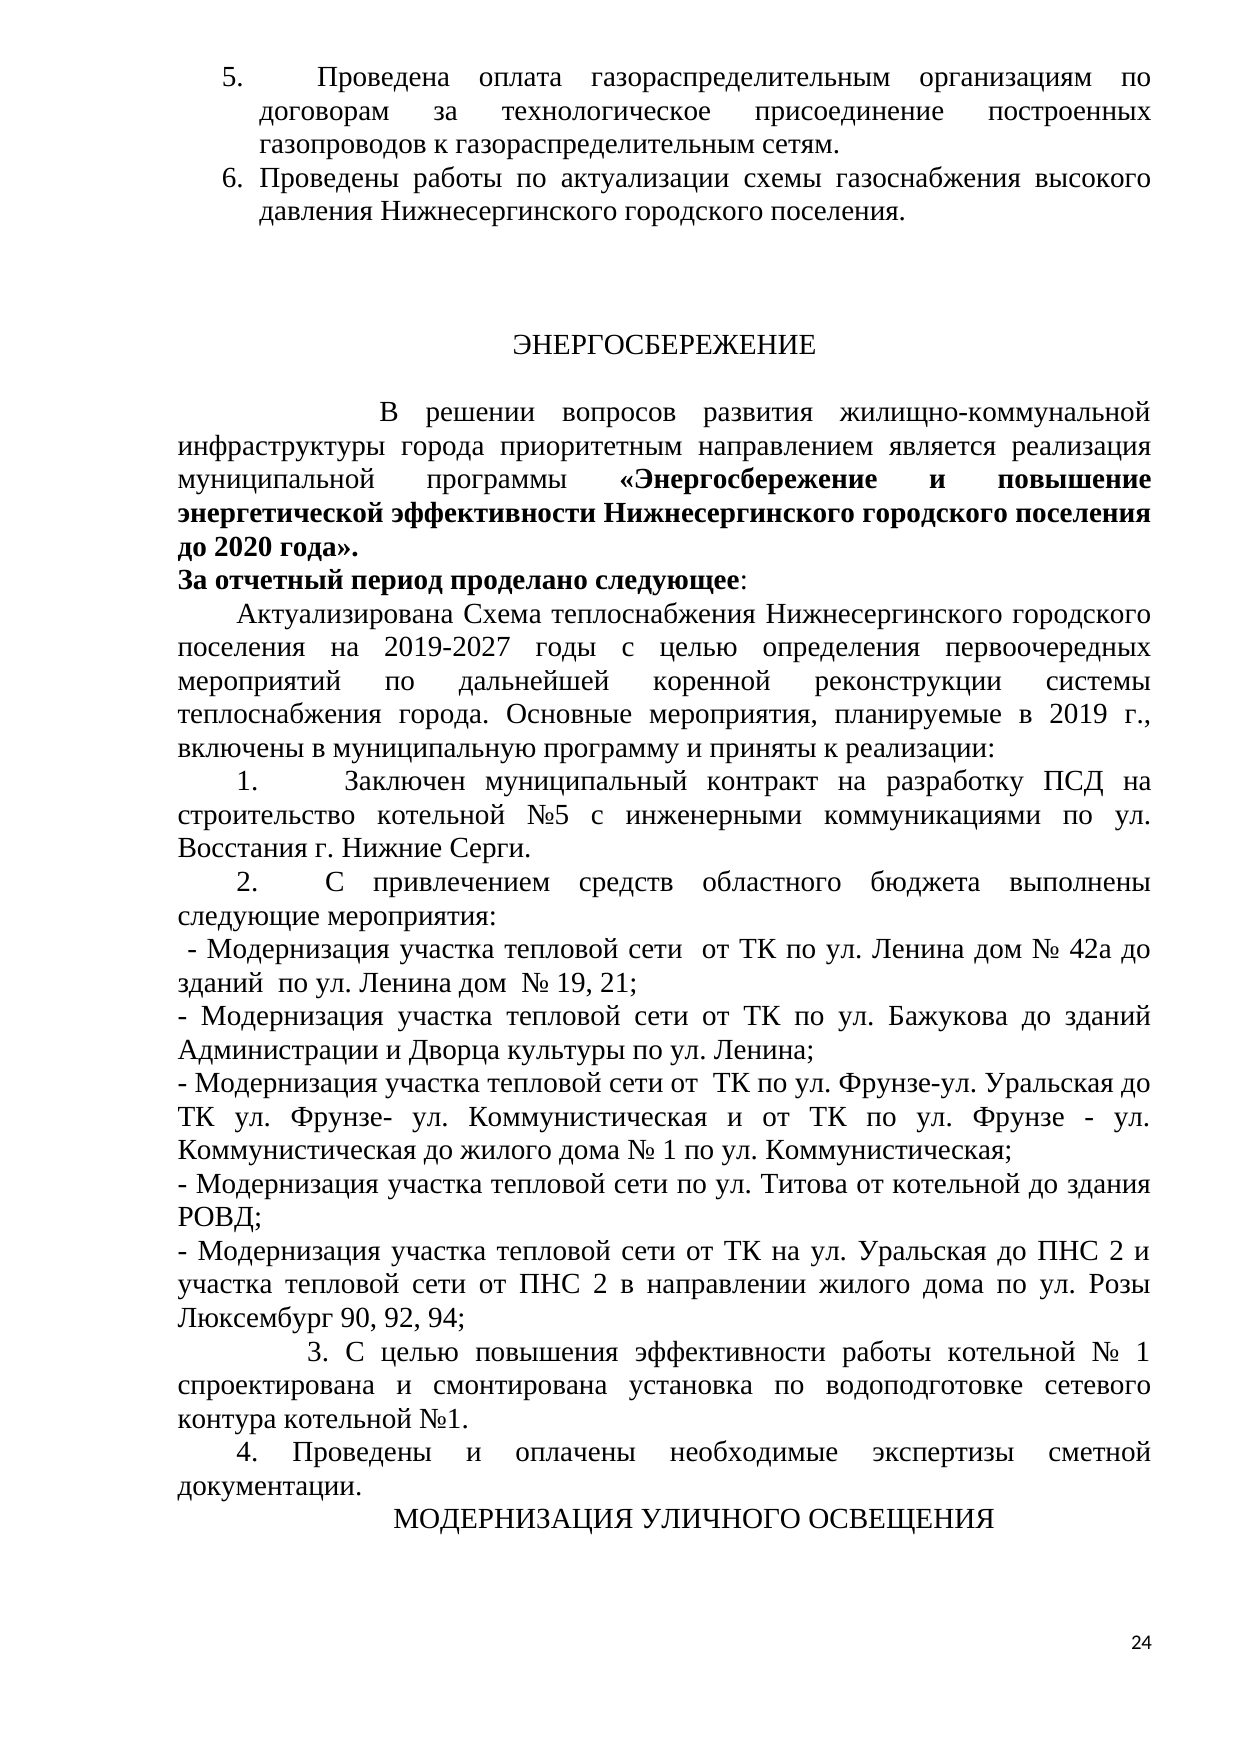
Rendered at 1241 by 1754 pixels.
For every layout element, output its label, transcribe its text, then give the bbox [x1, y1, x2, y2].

list Проведены работы по актуализации схемы газоснабжения высокого давления Нижнесергинского городского поселения. [222, 160, 1152, 227]
text Актуализирована Схема теплоснабжения Нижнесергинского городского поселения на 2019-2027 годы с целью определения первоочередных мероприятий по дальнейшей коренной реконструкции системы теплоснабжения города. Основные мероприятия, планируемые в 2019 г., включены в муниципальную программу и приняты к реализации: [177, 596, 1152, 763]
text 4. Проведены и оплачены необходимые экспертизы сметной документации. [177, 1434, 1152, 1501]
text ЭНЕРГОСБЕРЕЖЕНИЕ [177, 327, 1152, 361]
list Заключен муниципальный контракт на разработку ПСД на строительство котельной №5 с инженерными коммуникациями по ул. Восстания г. Нижние Серги. [177, 763, 1152, 864]
text - Модернизация участка тепловой сети от ТК на ул. Уральская до ПНС 2 и участка тепловой сети от ПНС 2 в направлении жилого дома по ул. Розы Люксембург 90, 92, 94; [177, 1233, 1152, 1334]
list С привлечением средств областного бюджета выполнены следующие мероприятия: [177, 864, 1152, 931]
text - Модернизация участка тепловой сети по ул. Титова от котельной до здания РОВД; [177, 1166, 1152, 1233]
text - Модернизация участка тепловой сети от ТК по ул. Бажукова до зданий Администрации и Дворца культуры по ул. Ленина; [177, 998, 1152, 1065]
text За отчетный период проделано следующее: [177, 562, 1152, 596]
text 3. С целью повышения эффективности работы котельной № 1 спроектирована и смонтирована установка по водоподготовке сетевого контура котельной №1. [177, 1334, 1152, 1434]
text МОДЕРНИЗАЦИЯ УЛИЧНОГО ОСВЕЩЕНИЯ [177, 1501, 1152, 1535]
text В решении вопросов развития жилищно-коммунальной инфраструктуры города приоритетным направлением является реализация муниципальной программы «Энергосбережение и повышение энергетической эффективности Нижнесергинского городского поселения до 2020 года». [177, 394, 1152, 562]
text - Модернизация участка тепловой сети от ТК по ул. Ленина дом № 42а до зданий по ул. Ленина дом № 19, 21; [177, 931, 1152, 998]
text - Модернизация участка тепловой сети от ТК по ул. Фрунзе-ул. Уральская до ТК ул. Фрунзе- ул. Коммунистическая и от ТК по ул. Фрунзе - ул. Коммунистическая до жилого дома № 1 по ул. Коммунистическая; [177, 1065, 1152, 1166]
list Проведена оплата газораспределительным организациям по договорам за технологическое присоединение построенных газопроводов к газораспределительным сетям. [222, 59, 1152, 160]
